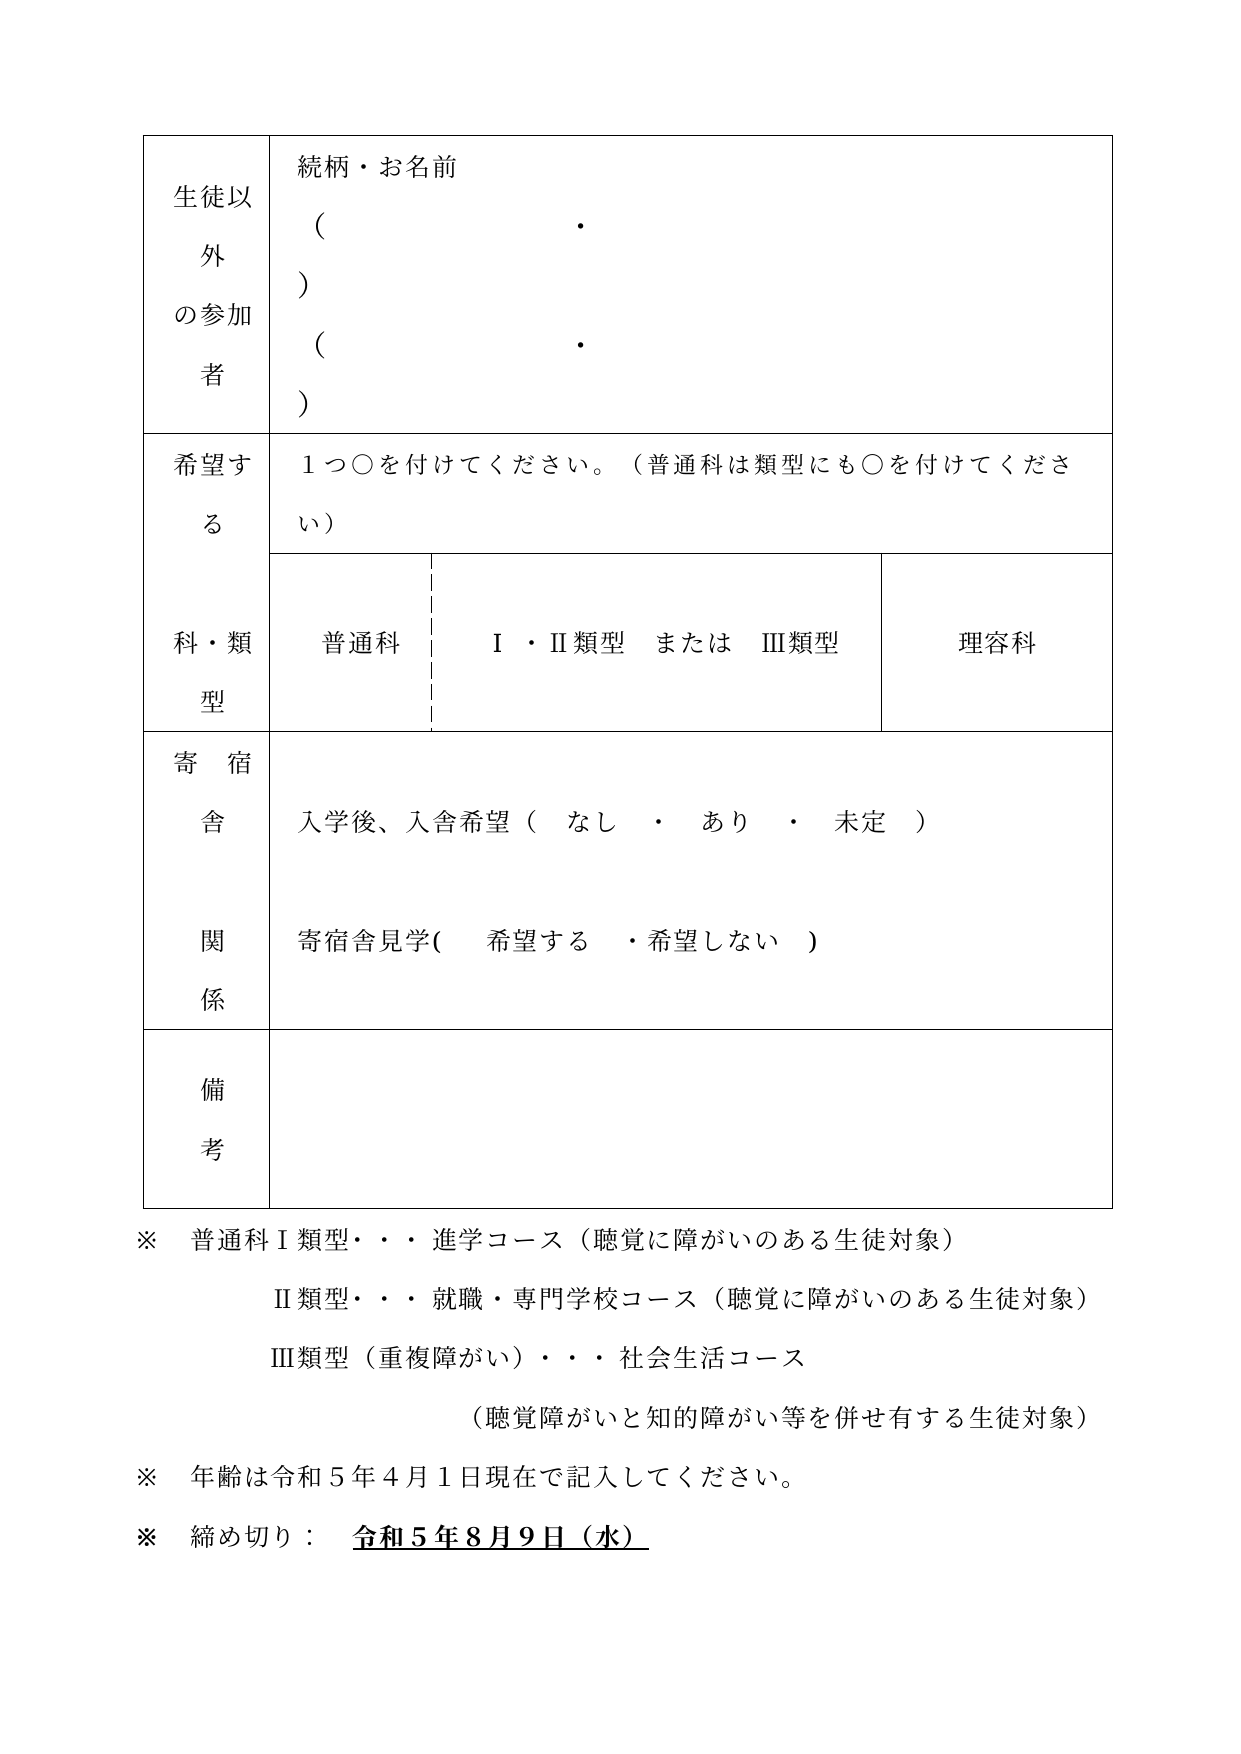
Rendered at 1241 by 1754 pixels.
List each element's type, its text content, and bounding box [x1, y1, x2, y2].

list 年齢は令和５年４月１日現在で記入してください。 [136, 1446, 1104, 1506]
table_cell 生徒以外 の参加者 [144, 136, 269, 433]
table_cell 寄 宿 舎 関 係 [144, 732, 269, 1028]
table_cell [270, 1030, 1112, 1208]
table_cell Ⅰ・Ⅱ類型 または Ⅲ類型 [431, 554, 881, 731]
table_cell 備 考 [144, 1030, 269, 1208]
list 普通科Ⅰ類型･･･進学コース（聴覚に障がいのある生徒対象） [136, 1209, 1104, 1268]
text Ⅱ類型･･･就職・専門学校コース（聴覚に障がいのある生徒対象） [136, 1268, 1104, 1327]
table_cell 続柄・お名前 （ ・ ） （ ・ ） [270, 136, 1112, 433]
list 締め切り： 令和５年８月９日（水） [136, 1506, 1104, 1565]
text （聴覚障がいと知的障がい等を併せ有する生徒対象） [136, 1387, 1104, 1446]
table_cell 希望する 科・類型 [144, 434, 269, 731]
table_cell 入学後、入舎希望（ なし ・ あり ・ 未定 ） 寄宿舎見学( 希望する ・希望しない ) [270, 732, 1112, 1028]
table_cell １つ○を付けてください。（普通科は類型にも〇を付けてください） [270, 434, 1112, 552]
table_cell 理容科 [882, 554, 1112, 731]
table_cell 普通科 [270, 554, 431, 731]
text Ⅲ類型（重複障がい）･･･社会生活コース [136, 1327, 1104, 1387]
